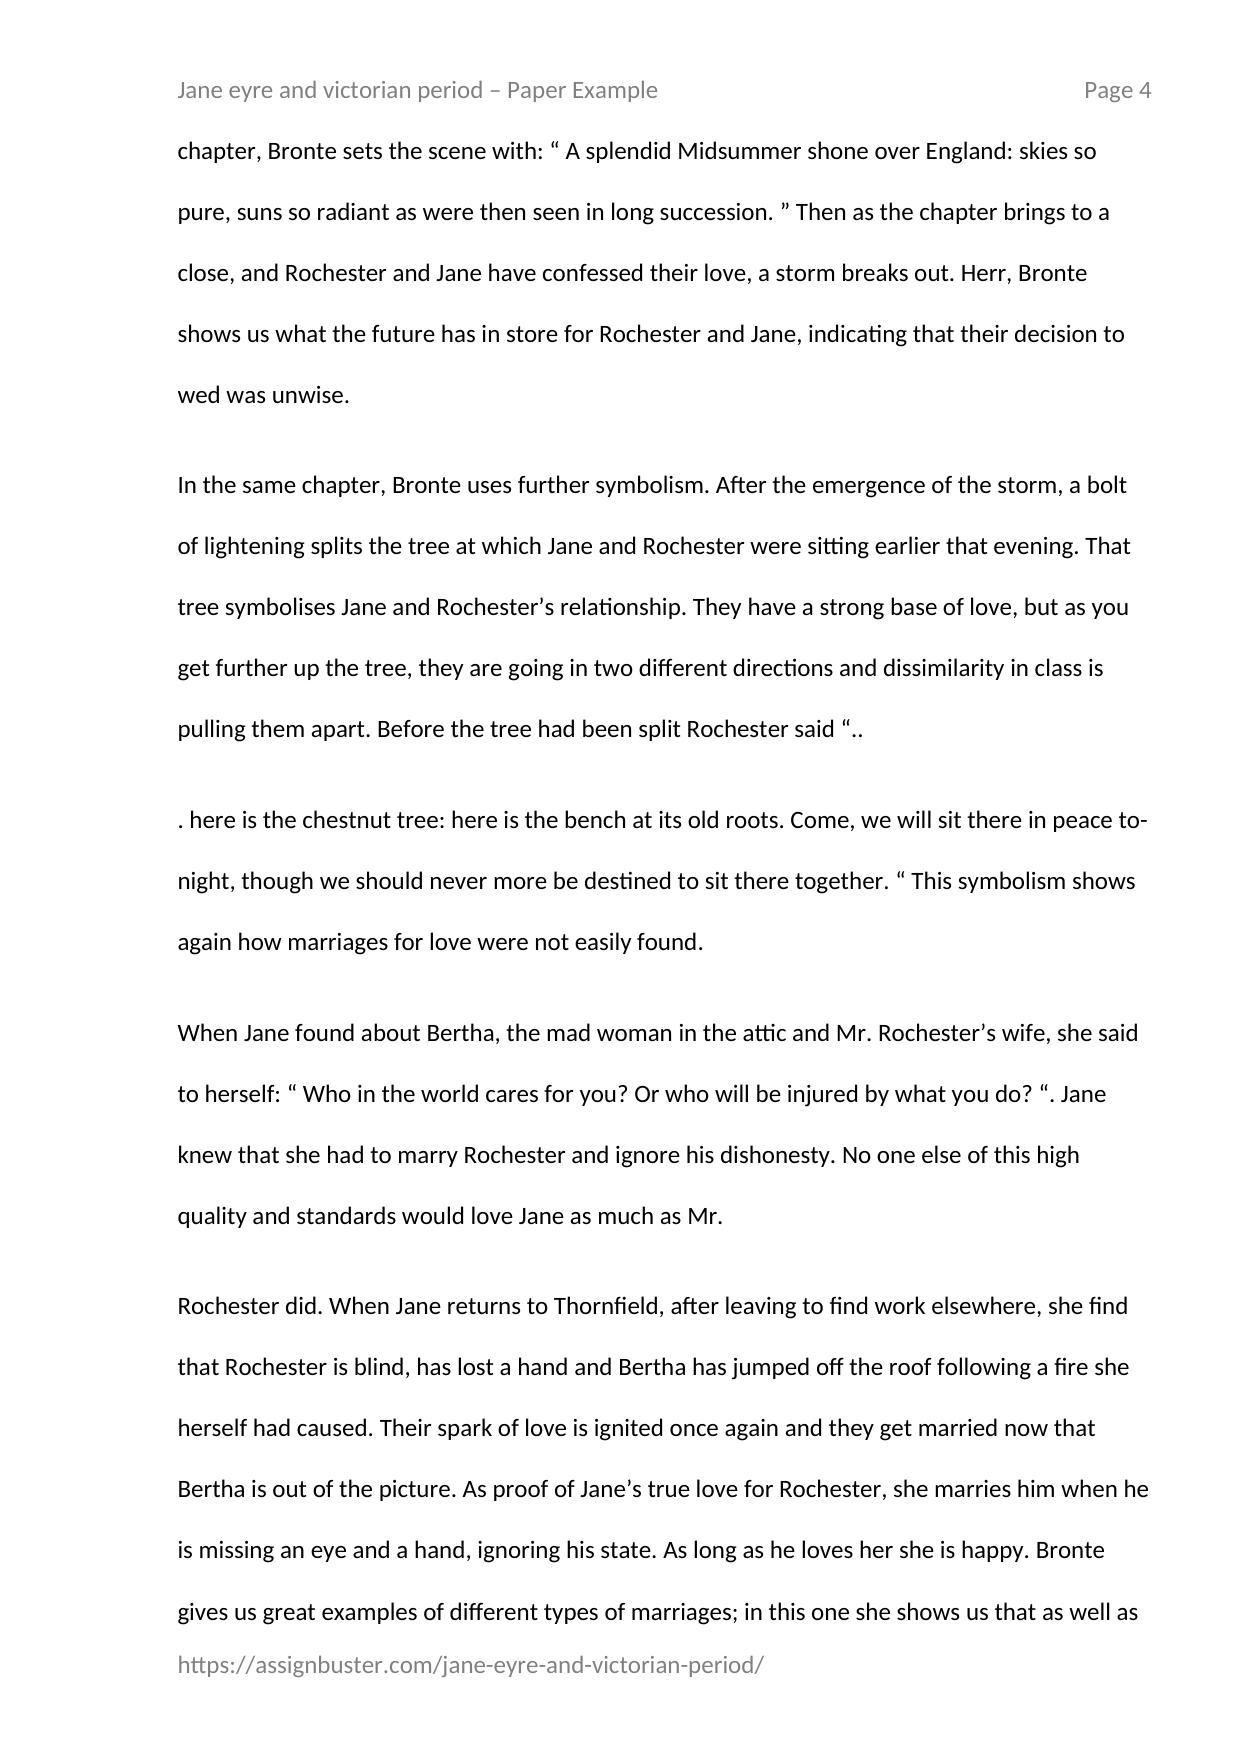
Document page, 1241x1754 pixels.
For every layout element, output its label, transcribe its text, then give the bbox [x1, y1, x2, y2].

text . here is the chestnut tree: here is the bench at its old roots. Come, we will sit there in peace to-night, though we should never more be destined to sit there together. “ This symbolism shows again how marriages for love were not easily found. [177, 804, 1152, 957]
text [177, 1290, 1152, 1626]
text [177, 135, 1152, 409]
text In the same chapter, Bronte uses further symbolism. After the emergence of the storm, a bolt of lightening splits the tree at which Jane and Rochester were sitting earlier that evening. That tree symbolises Jane and Rochester’s relationship. They have a strong base of love, but as you get further up the tree, they are going in two different directions and dissimilarity in class is pulling them apart. Before the tree had been split Rochester said “.. [177, 469, 1152, 744]
text When Jane found about Bertha, the mad woman in the attic and Mr. Rochester’s wife, she said to herself: “ Who in the world cares for you? Or who will be injured by what you do? “. Jane knew that she had to marry Rochester and ignore his dishonesty. No one else of this high quality and standards would love Jane as much as Mr. [177, 1017, 1152, 1230]
